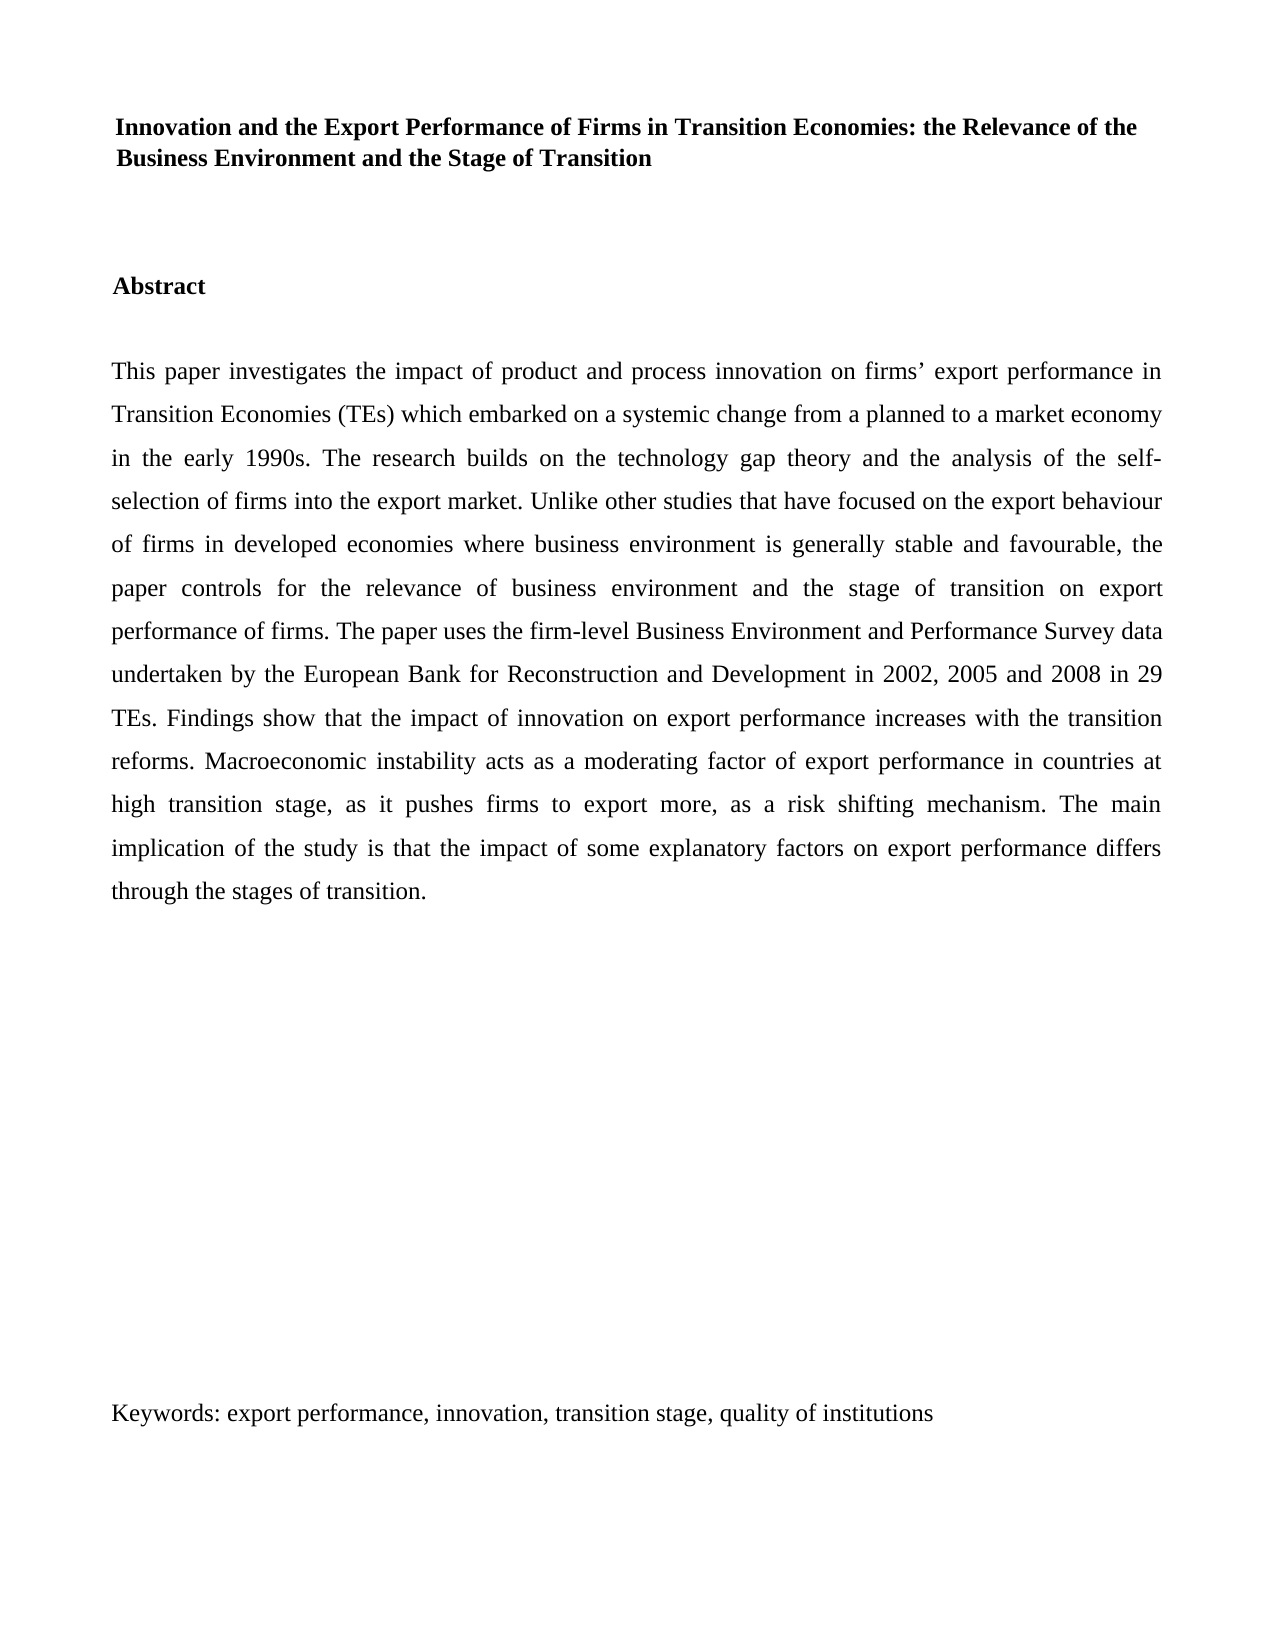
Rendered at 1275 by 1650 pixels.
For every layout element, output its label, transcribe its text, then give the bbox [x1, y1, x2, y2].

text Keywords: export performance, innovation, transition stage, quality of institutions [111, 1398, 1163, 1427]
text Innovation and the Export Performance of Firms in Transition Economies: the Relevance of the Business Environment and the Stage of Transition [115, 112, 1163, 172]
text This paper investigates the impact of product and process innovation on firms’ export performance in Transition Economies (TEs) which embarked on a systemic change from a planned to a market economy in the early 1990s. The research builds on the technology gap theory and the analysis of the self-selection of firms into the export market. Unlike other studies that have focused on the export behaviour of firms in developed economies where business environment is generally stable and favourable, the paper controls for the relevance of business environment and the stage of transition on export performance of firms. The paper uses the firm-level Business Environment and Performance Survey data undertaken by the European Bank for Reconstruction and Development in 2002, 2005 and 2008 in 29 TEs. Findings show that the impact of innovation on export performance increases with the transition reforms. Macroeconomic instability acts as a moderating factor of export performance in countries at high transition stage, as it pushes firms to export more, as a risk shifting mechanism. The main implication of the study is that the impact of some explanatory factors on export performance differs through the stages of transition. [111, 356, 1163, 905]
subtitle Abstract [112, 271, 1163, 300]
